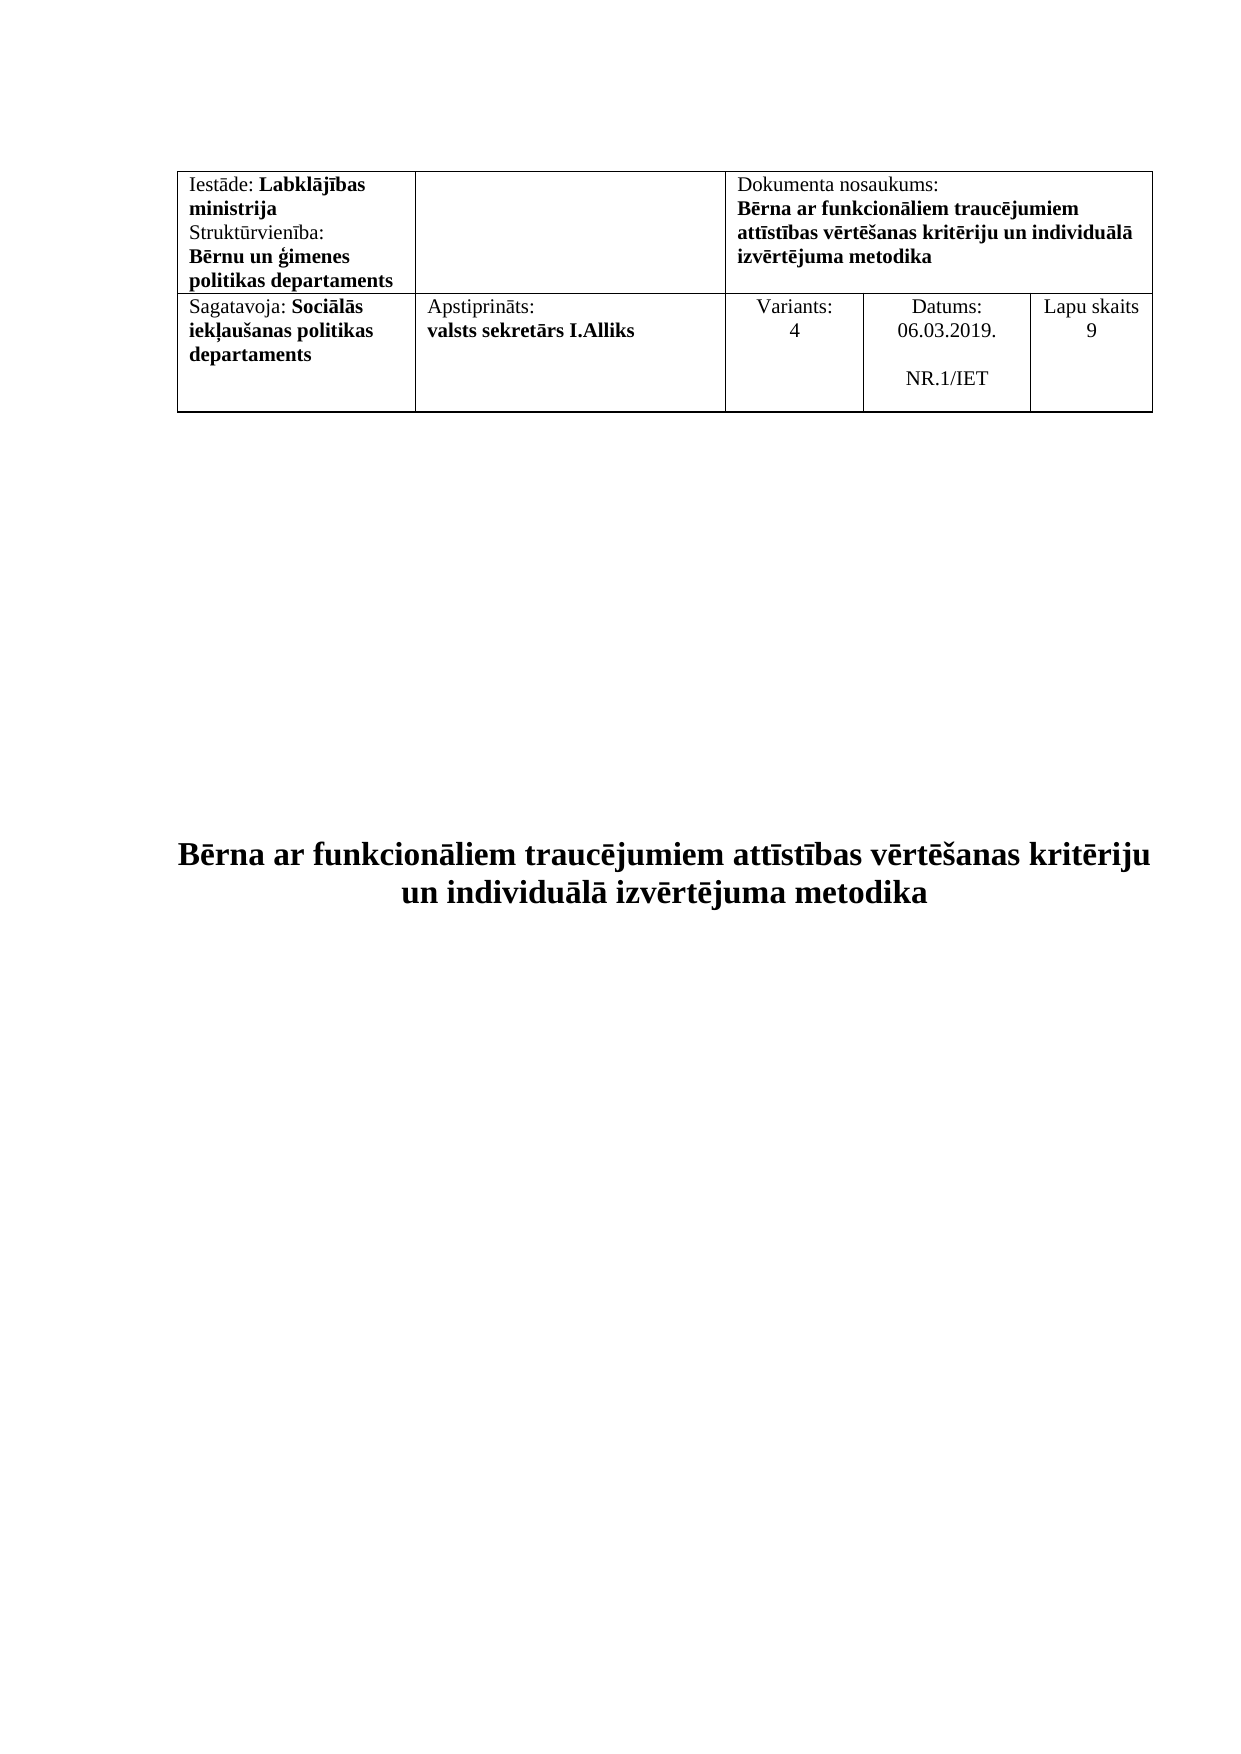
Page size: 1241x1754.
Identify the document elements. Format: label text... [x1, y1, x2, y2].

table_header Dokumenta nosaukums: Bērna ar funkcionāliem traucējumiem attīstības vērtēšanas kritēriju un individuālā izvērtējuma metodika [726, 172, 1152, 292]
table_cell Sagatavoja: Sociālās iekļaušanas politikas departaments [178, 294, 415, 411]
table_header Iestāde: Labklājības ministrija Struktūrvienība: Bērnu un ģimenes politikas departaments [178, 172, 415, 292]
table_header [416, 172, 725, 292]
table_cell Datums: 06.03.2019. Nr.1/IET [864, 294, 1030, 411]
table_cell Variants: 4 [726, 294, 863, 411]
table_cell Lapu skaits 9 [1031, 294, 1152, 411]
text Bērna ar funkcionāliem traucējumiem attīstības vērtēšanas kritēriju un individuālā izvērtējuma metodika [177, 834, 1152, 911]
table_cell Apstiprināts: valsts sekretārs I.Alliks [416, 294, 725, 411]
